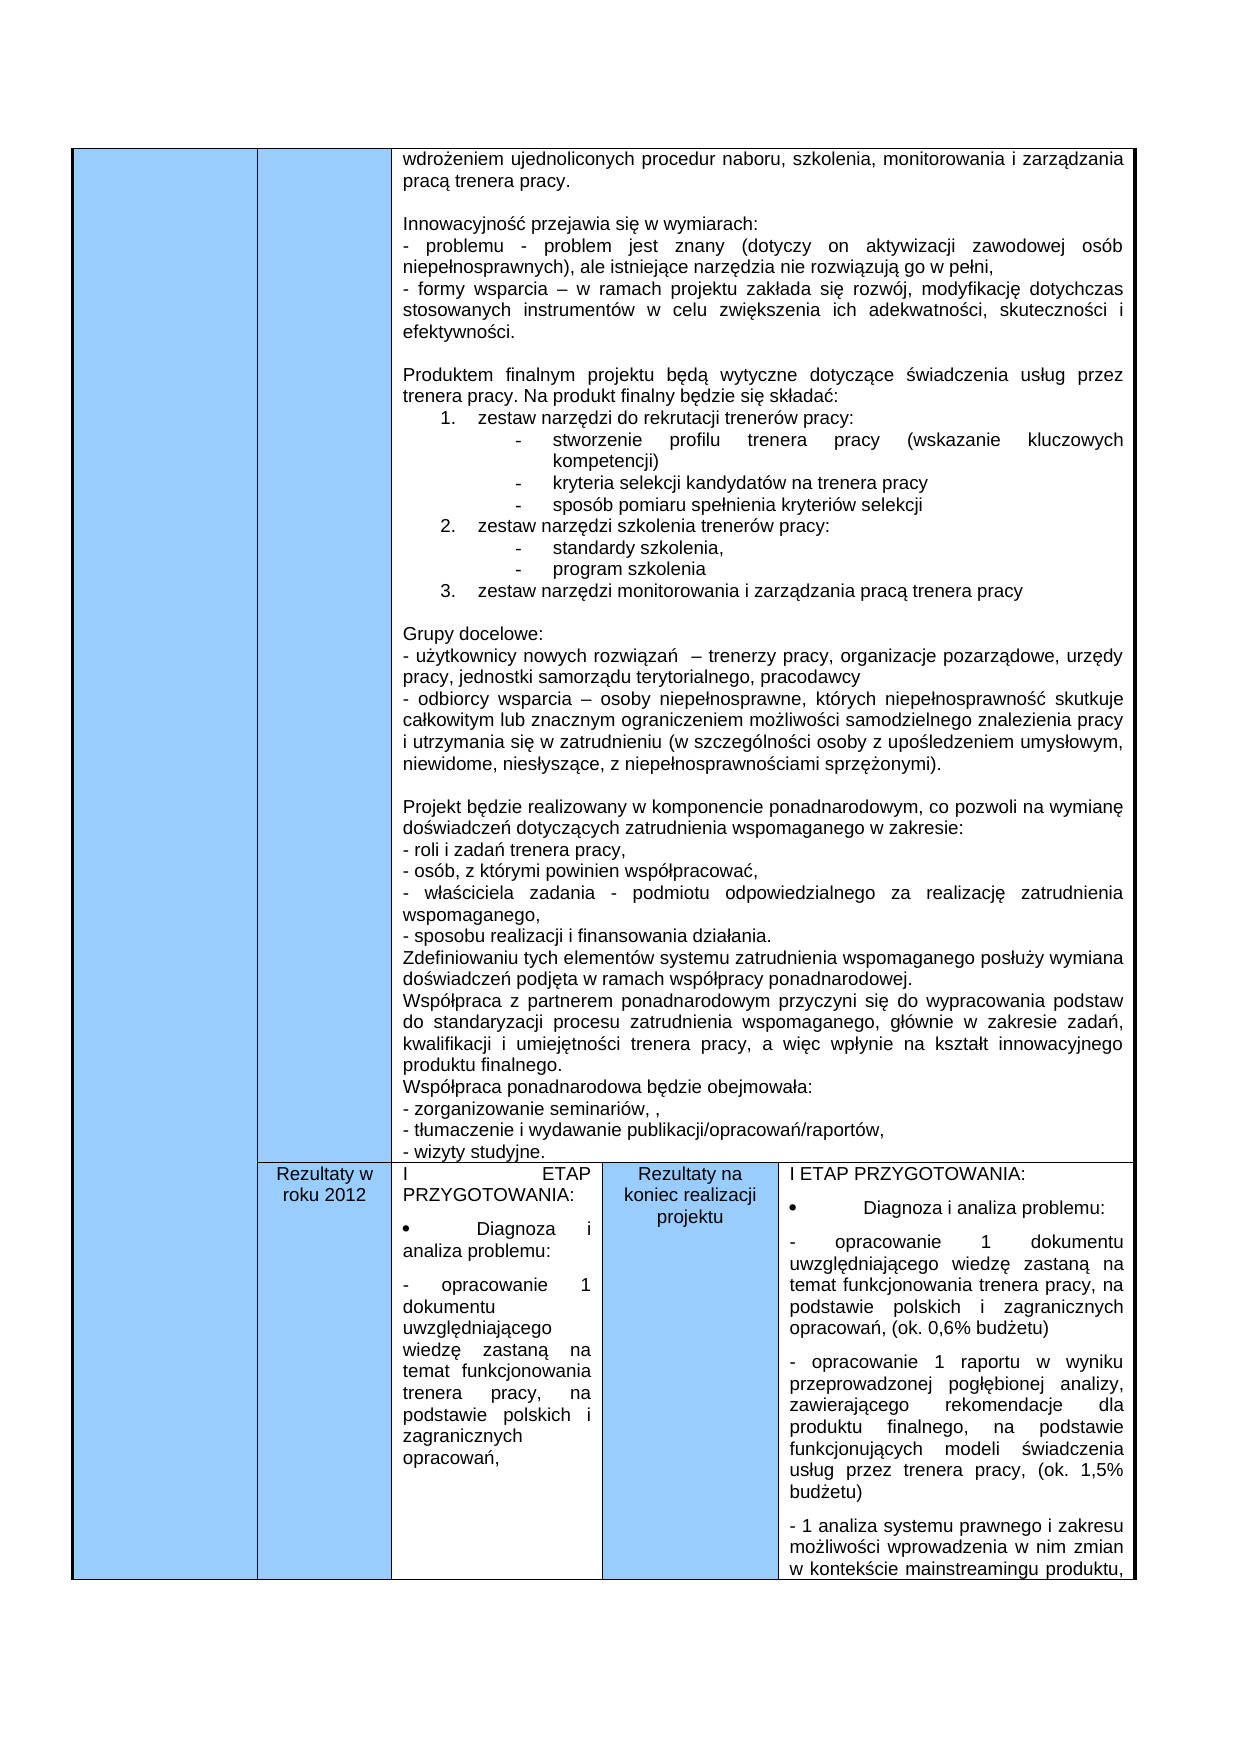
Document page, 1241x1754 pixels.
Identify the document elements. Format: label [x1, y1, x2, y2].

table_cell [392, 149, 1133, 1162]
table_cell [74, 149, 257, 1579]
table_cell [258, 149, 391, 1162]
table_cell [392, 1163, 602, 1579]
table_cell [258, 1163, 391, 1579]
table_cell [603, 1163, 778, 1579]
table_cell [779, 1163, 1133, 1579]
